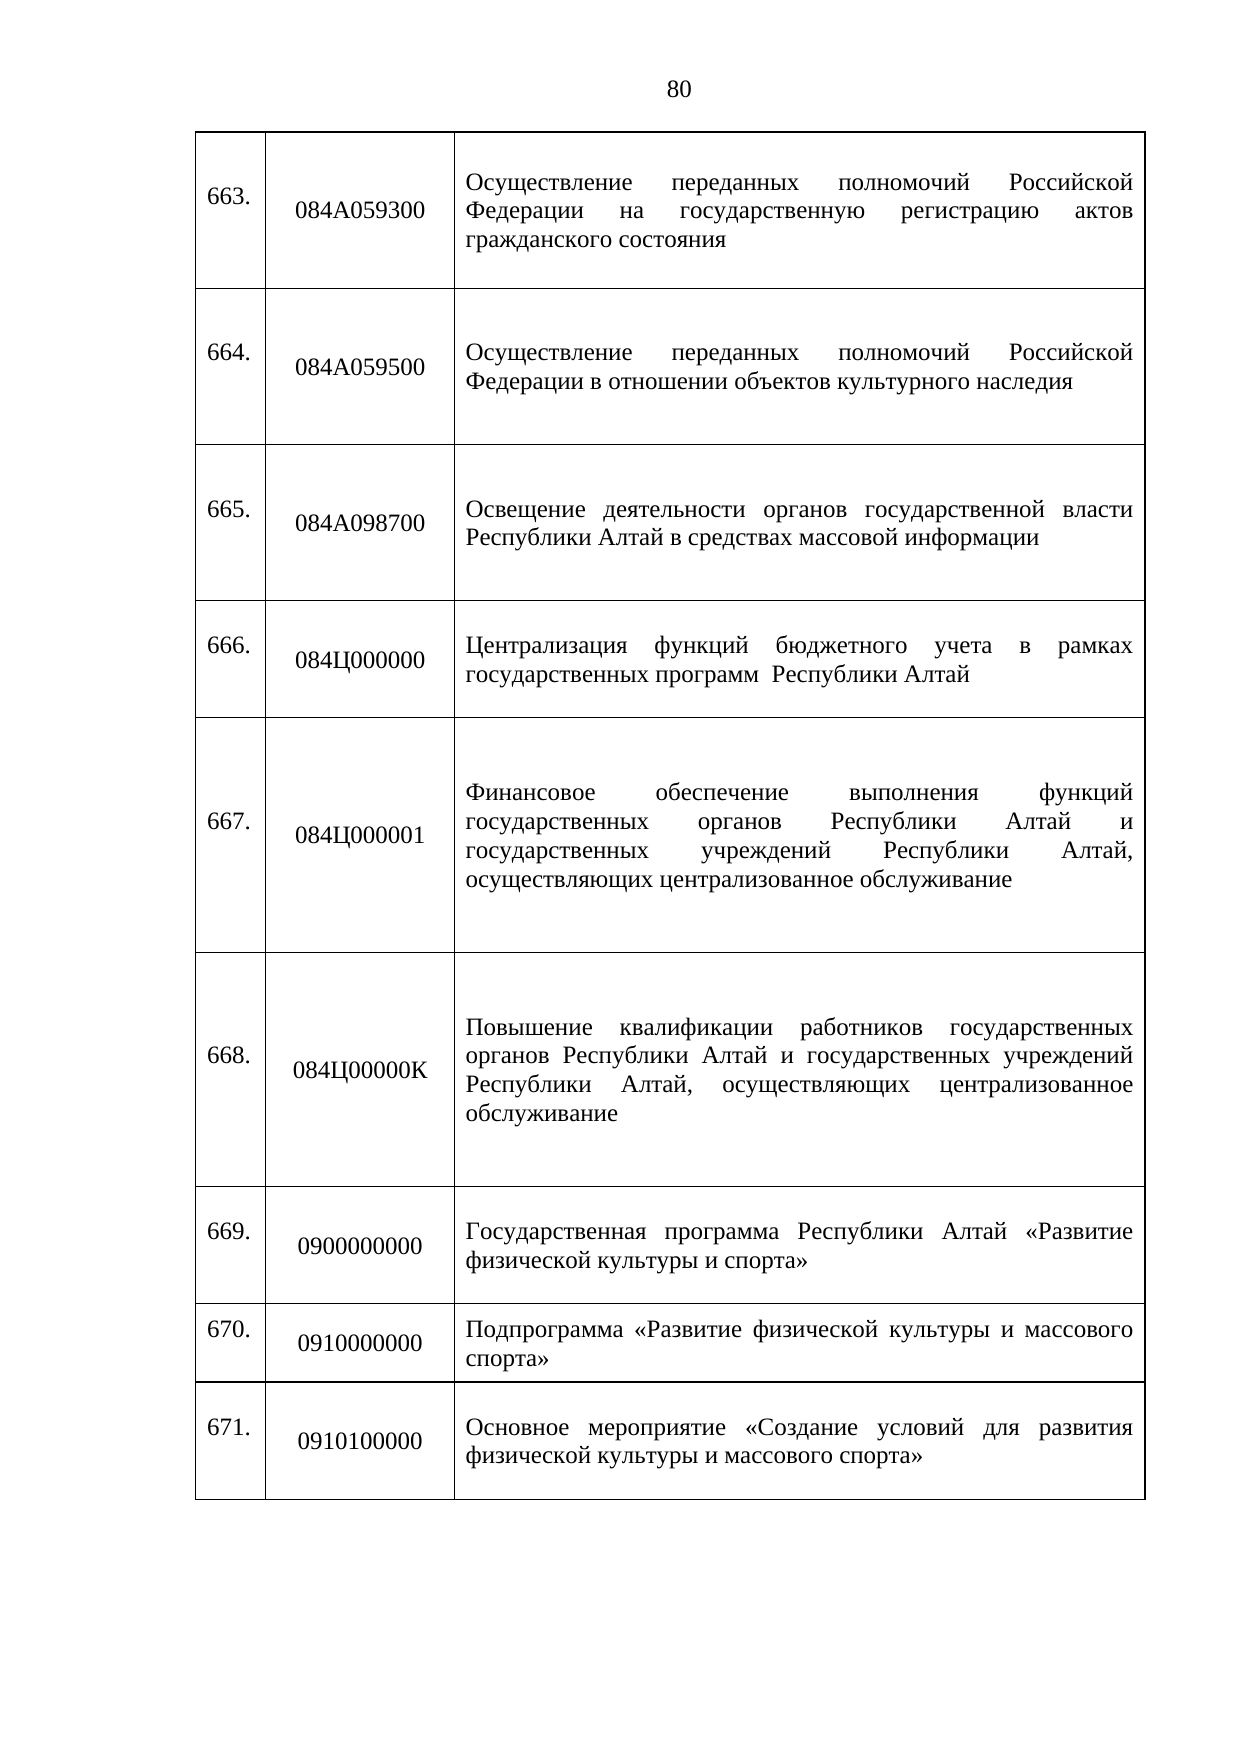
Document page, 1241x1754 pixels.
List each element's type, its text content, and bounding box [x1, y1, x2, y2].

table_cell [196, 601, 265, 717]
table_cell Централизация функций бюджетного учета в рамках государственных программ Республики Алтай [455, 601, 1144, 717]
table_cell Осуществление переданных полномочий Российской Федерации в отношении объектов культурного наследия [455, 289, 1144, 444]
table_cell [196, 445, 265, 600]
table_cell Осуществление переданных полномочий Российской Федерации на государственную регистрацию актов гражданского состояния [455, 133, 1144, 288]
table_cell [196, 1304, 265, 1381]
table_cell Государственная программа Республики Алтай «Развитие физической культуры и спорта» [455, 1187, 1144, 1303]
table_cell Основное мероприятие «Создание условий для развития физической культуры и массового спорта» [455, 1383, 1144, 1498]
table_cell [196, 289, 265, 444]
table_cell Освещение деятельности органов государственной власти Республики Алтай в средствах массовой информации [455, 445, 1144, 600]
table_cell Повышение квалификации работников государственных органов Республики Алтай и государственных учреждений Республики Алтай, осуществляющих централизованное обслуживание [455, 953, 1144, 1186]
table_cell [196, 718, 265, 952]
table_cell 084Ц000001 [266, 718, 454, 952]
table_cell 084Ц00000К [266, 953, 454, 1186]
table_cell [196, 1383, 265, 1498]
table_cell 0910000000 [266, 1304, 454, 1381]
table_cell 0900000000 [266, 1187, 454, 1303]
table_cell [196, 133, 265, 288]
table_cell [196, 953, 265, 1186]
table_cell Финансовое обеспечение выполнения функций государственных органов Республики Алтай и государственных учреждений Республики Алтай, осуществляющих централизованное обслуживание [455, 718, 1144, 952]
table_cell 084Ц000000 [266, 601, 454, 717]
table_cell Подпрограмма «Развитие физической культуры и массового спорта» [455, 1304, 1144, 1381]
table_cell 084А098700 [266, 445, 454, 600]
table_cell 084А059500 [266, 289, 454, 444]
table_cell 084А059300 [266, 133, 454, 288]
table_cell [196, 1187, 265, 1303]
table_cell 0910100000 [266, 1383, 454, 1498]
